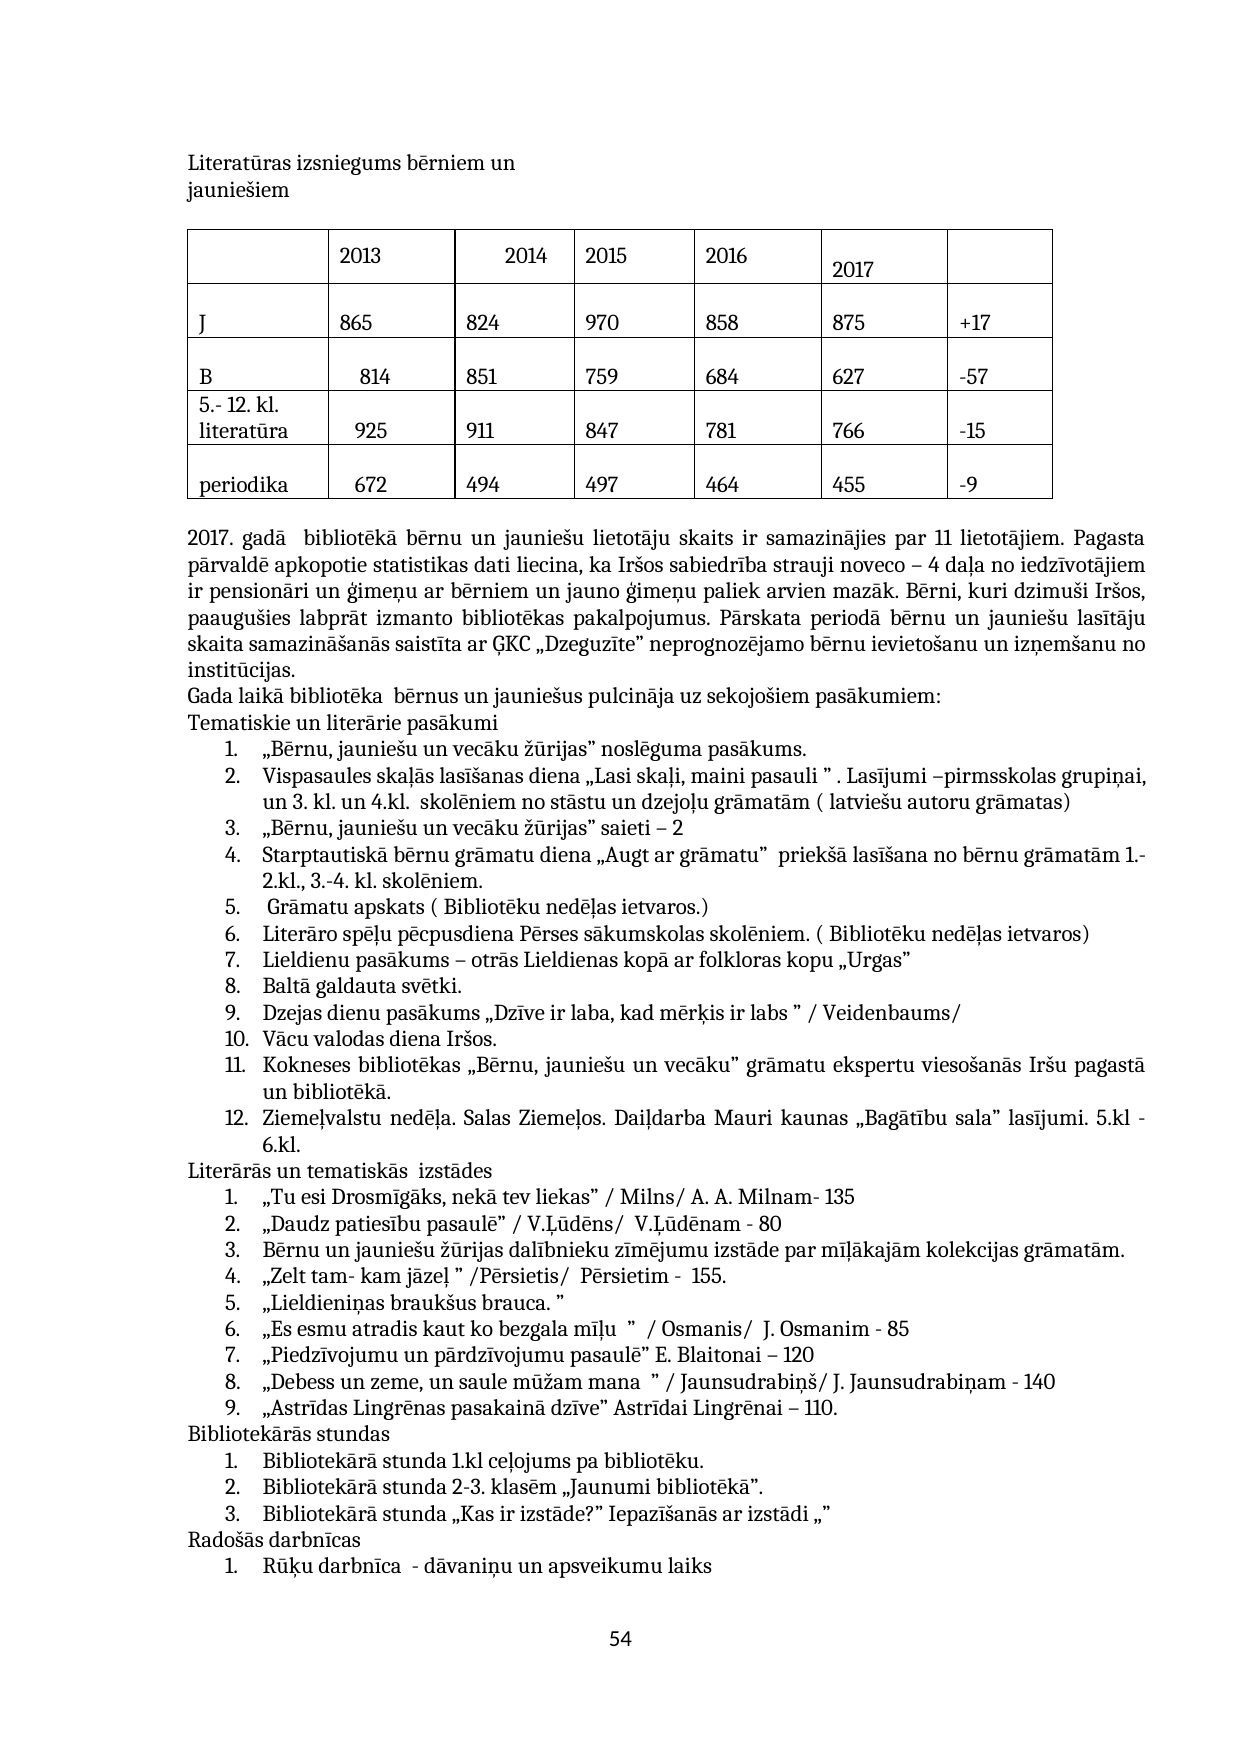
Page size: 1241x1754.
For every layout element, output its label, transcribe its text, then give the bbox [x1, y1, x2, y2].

list „Bērnu, jauniešu un vecāku žūrijas” saieti – 2 [225, 815, 1147, 841]
table_cell 464 [695, 445, 821, 498]
table_cell 925 [329, 391, 454, 444]
table_header 2013 [329, 230, 454, 283]
list Starptautiskā bērnu grāmatu diena „Augt ar grāmatu” priekšā lasīšana no bērnu grāmatām 1.-2.kl., 3.-4. kl. skolēniem. [225, 841, 1147, 894]
table_cell 847 [575, 391, 694, 444]
list Grāmatu apskats ( Bibliotēku nedēļas ietvaros.) [225, 894, 1147, 921]
table_cell 970 [575, 284, 694, 337]
list Vispasaules skaļās lasīšanas diena „Lasi skaļi, maini pasauli ” . Lasījumi –pirmsskolas grupiņai, un 3. kl. un 4.kl. skolēniem no stāstu un dzejoļu grāmatām ( latviešu autoru grāmatas) [225, 762, 1147, 815]
list „Zelt tam- kam jāzeļ ” /Pērsietis/ Pērsietim - 155. [225, 1263, 1147, 1289]
table_cell 875 [822, 284, 947, 337]
table_cell 824 [456, 284, 574, 337]
text Literatūras izsniegums bērniem un [187, 150, 1147, 176]
list Bērnu un jauniešu žūrijas dalībnieku zīmējumu izstāde par mīļākajām kolekcijas grāmatām. [225, 1237, 1147, 1263]
list „Tu esi Drosmīgāks, nekā tev liekas” / Milns/ A. A. Milnam- 135 [225, 1184, 1147, 1210]
table_header 2017 [822, 230, 947, 283]
list Literāro spēļu pēcpusdiena Pērses sākumskolas skolēniem. ( Bibliotēku nedēļas ietvaros) [225, 921, 1147, 947]
list Kokneses bibliotēkas „Bērnu, jauniešu un vecāku” grāmatu ekspertu viesošanās Iršu pagastā un bibliotēkā. [225, 1052, 1147, 1105]
table_cell 455 [822, 445, 947, 498]
table_cell periodika [188, 445, 328, 498]
text jauniešiem [187, 176, 1147, 203]
list „Bērnu, jauniešu un vecāku žūrijas” noslēguma pasākums. [225, 736, 1147, 762]
list „Astrīdas Lingrēnas pasakainā dzīve” Astrīdai Lingrēnai – 110. [225, 1395, 1147, 1421]
list Bibliotekārā stunda 1.kl ceļojums pa bibliotēku. [225, 1448, 1147, 1474]
table_header 2016 [695, 230, 821, 283]
list Rūķu darbnīca - dāvaniņu un apsveikumu laiks [225, 1553, 1147, 1579]
text Tematiskie un literārie pasākumi [187, 710, 1147, 736]
text 2017. gadā bibliotēkā bērnu un jauniešu lietotāju skaits ir samazinājies par 11 lietotājiem. Pagasta pārvaldē apkopotie statistikas dati liecina, ka Iršos sabiedrība strauji noveco – 4 daļa no iedzīvotājiem ir pensionāri un ģimeņu ar bērniem un jauno ģimeņu paliek arvien mazāk. Bērni, kuri dzimuši Iršos, paaugušies labprāt izmanto bibliotēkas pakalpojumus. Pārskata periodā bērnu un jauniešu lasītāju skaita samazināšanās saistīta ar ĢKC „Dzeguzīte” neprognozējamo bērnu ievietošanu un izņemšanu no institūcijas. [187, 525, 1147, 683]
list Dzejas dienu pasākums „Dzīve ir laba, kad mērķis ir labs ” / Veidenbaums/ [225, 999, 1147, 1026]
table_cell 851 [456, 338, 574, 390]
table_cell 766 [822, 391, 947, 444]
table_cell -15 [948, 391, 1052, 444]
table_cell +17 [948, 284, 1052, 337]
table_cell -57 [948, 338, 1052, 390]
table_cell 494 [456, 445, 574, 498]
list „Es esmu atradis kaut ko bezgala mīļu ” / Osmanis/ J. Osmanim - 85 [225, 1316, 1147, 1342]
table_cell 814 [329, 338, 454, 390]
table_cell 627 [822, 338, 947, 390]
table_cell 5.- 12. kl. literatūra [188, 391, 328, 444]
table_header 2015 [575, 230, 694, 283]
list Vācu valodas diena Iršos. [225, 1026, 1147, 1052]
table_header 2014 [456, 230, 574, 283]
table_cell 781 [695, 391, 821, 444]
table_header [188, 230, 328, 283]
list „Daudz patiesību pasaulē” / V.Ļūdēns/ V.Ļūdēnam - 80 [225, 1210, 1147, 1237]
list Lieldienu pasākums – otrās Lieldienas kopā ar folkloras kopu „Urgas” [225, 947, 1147, 973]
table_cell 684 [695, 338, 821, 390]
text Gada laikā bibliotēka bērnus un jauniešus pulcināja uz sekojošiem pasākumiem: [187, 683, 1147, 710]
table_cell 865 [329, 284, 454, 337]
list Baltā galdauta svētki. [225, 973, 1147, 999]
list „Piedzīvojumu un pārdzīvojumu pasaulē” E. Blaitonai – 120 [225, 1342, 1147, 1368]
table_cell -9 [948, 445, 1052, 498]
list „Lieldieniņas braukšus brauca. ” [225, 1289, 1147, 1316]
table_cell 911 [456, 391, 574, 444]
table_cell 672 [329, 445, 454, 498]
list Ziemeļvalstu nedēļa. Salas Ziemeļos. Daiļdarba Mauri kaunas „Bagātību sala” lasījumi. 5.kl -6.kl. [225, 1105, 1147, 1158]
text Literārās un tematiskās izstādes [187, 1158, 1147, 1184]
table_cell 858 [695, 284, 821, 337]
list „Debess un zeme, un saule mūžam mana ” / Jaunsudrabiņš/ J. Jaunsudrabiņam - 140 [225, 1368, 1147, 1395]
table_header [948, 230, 1052, 283]
table_cell B [188, 338, 328, 390]
table_cell 759 [575, 338, 694, 390]
list Bibliotekārā stunda 2-3. klasēm „Jaunumi bibliotēkā”. [225, 1474, 1147, 1500]
text Radošās darbnīcas [187, 1527, 1147, 1553]
table_cell J [188, 284, 328, 337]
list Bibliotekārā stunda „Kas ir izstāde?” Iepazīšanās ar izstādi „” [225, 1500, 1147, 1527]
table_cell 497 [575, 445, 694, 498]
text Bibliotekārās stundas [187, 1421, 1147, 1448]
